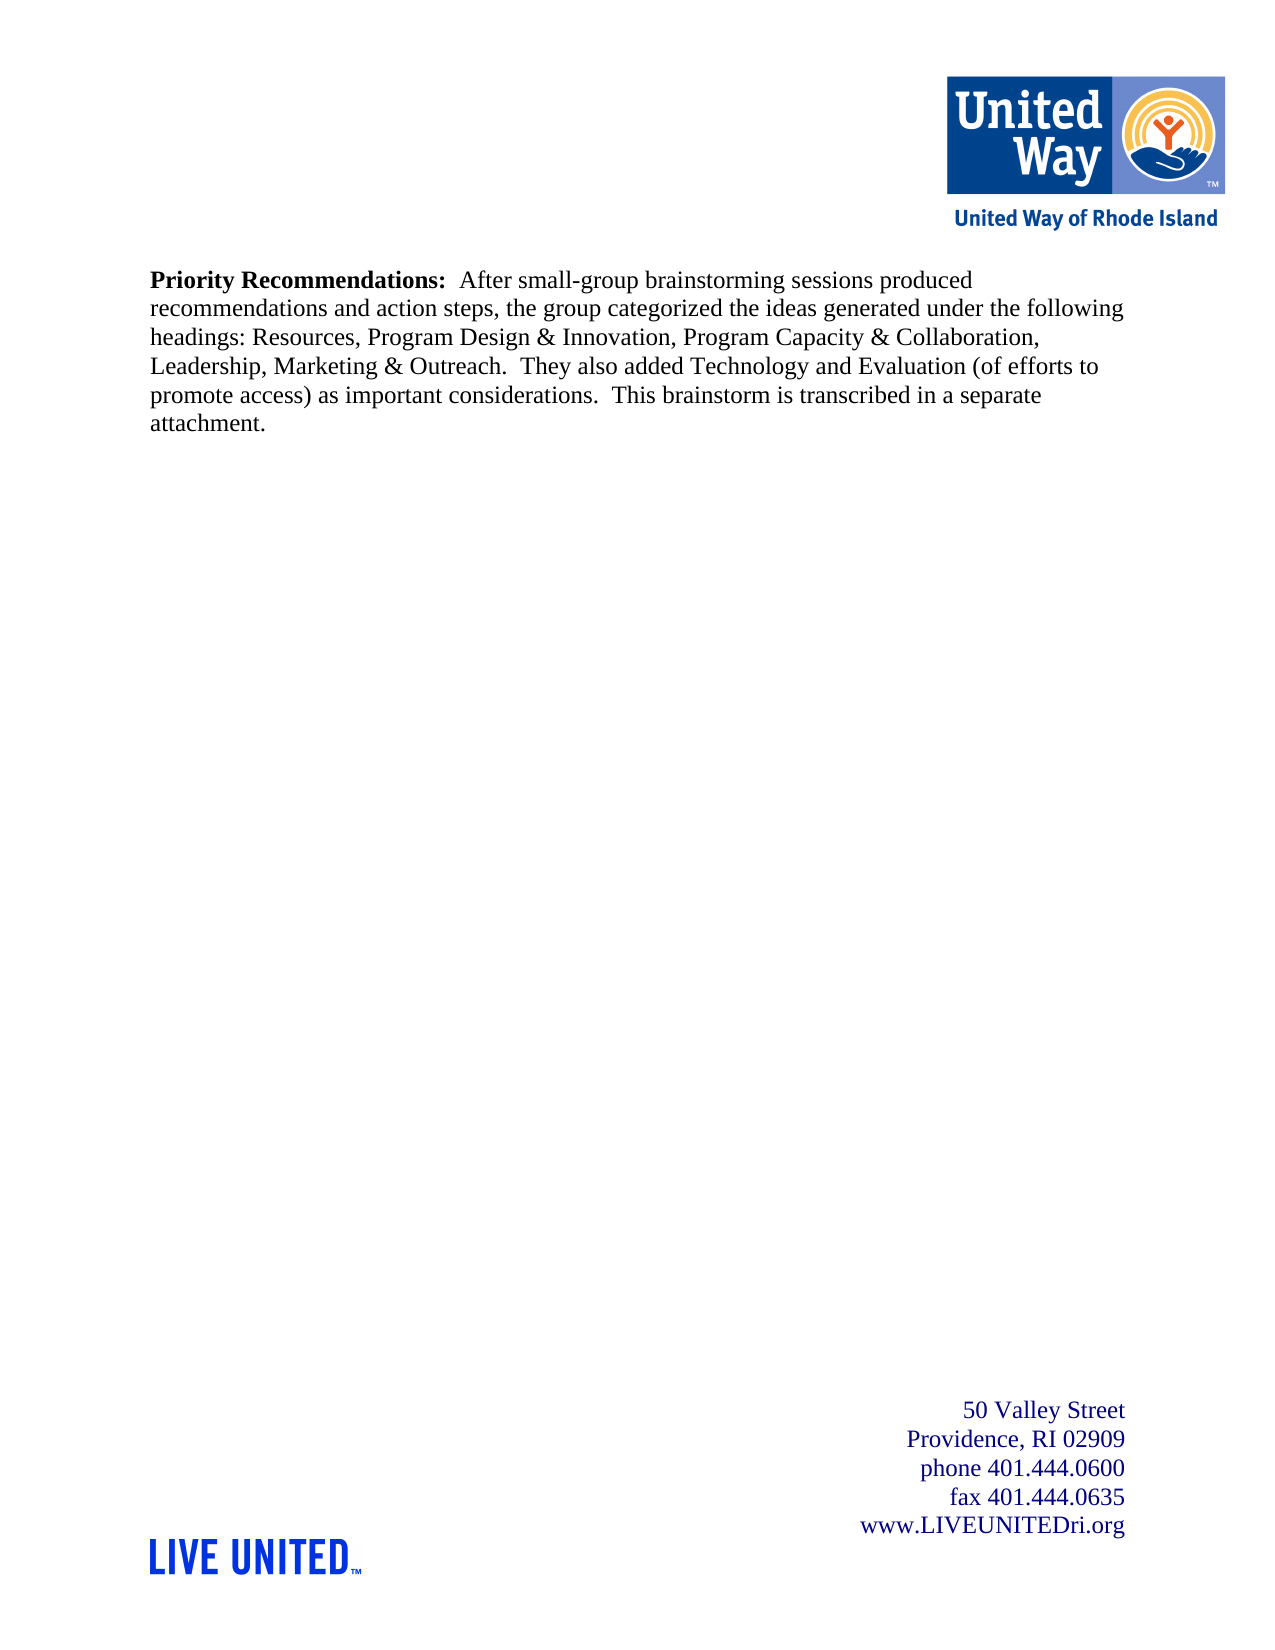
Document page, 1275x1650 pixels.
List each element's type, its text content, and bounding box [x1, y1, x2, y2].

picture [150, 1539, 364, 1575]
text Priority Recommendations: After small-group brainstorming sessions produced recommendations and action steps, the group categorized the ideas generated under the following headings: Resources, Program Design & Innovation, Program Capacity & Collaboration, Leadership, Marketing & Outreach. They also added Technology and Evaluation (of efforts to promote access) as important considerations. This brainstorm is transcribed in a separate attachment. [150, 265, 1125, 437]
picture [943, 75, 1229, 236]
